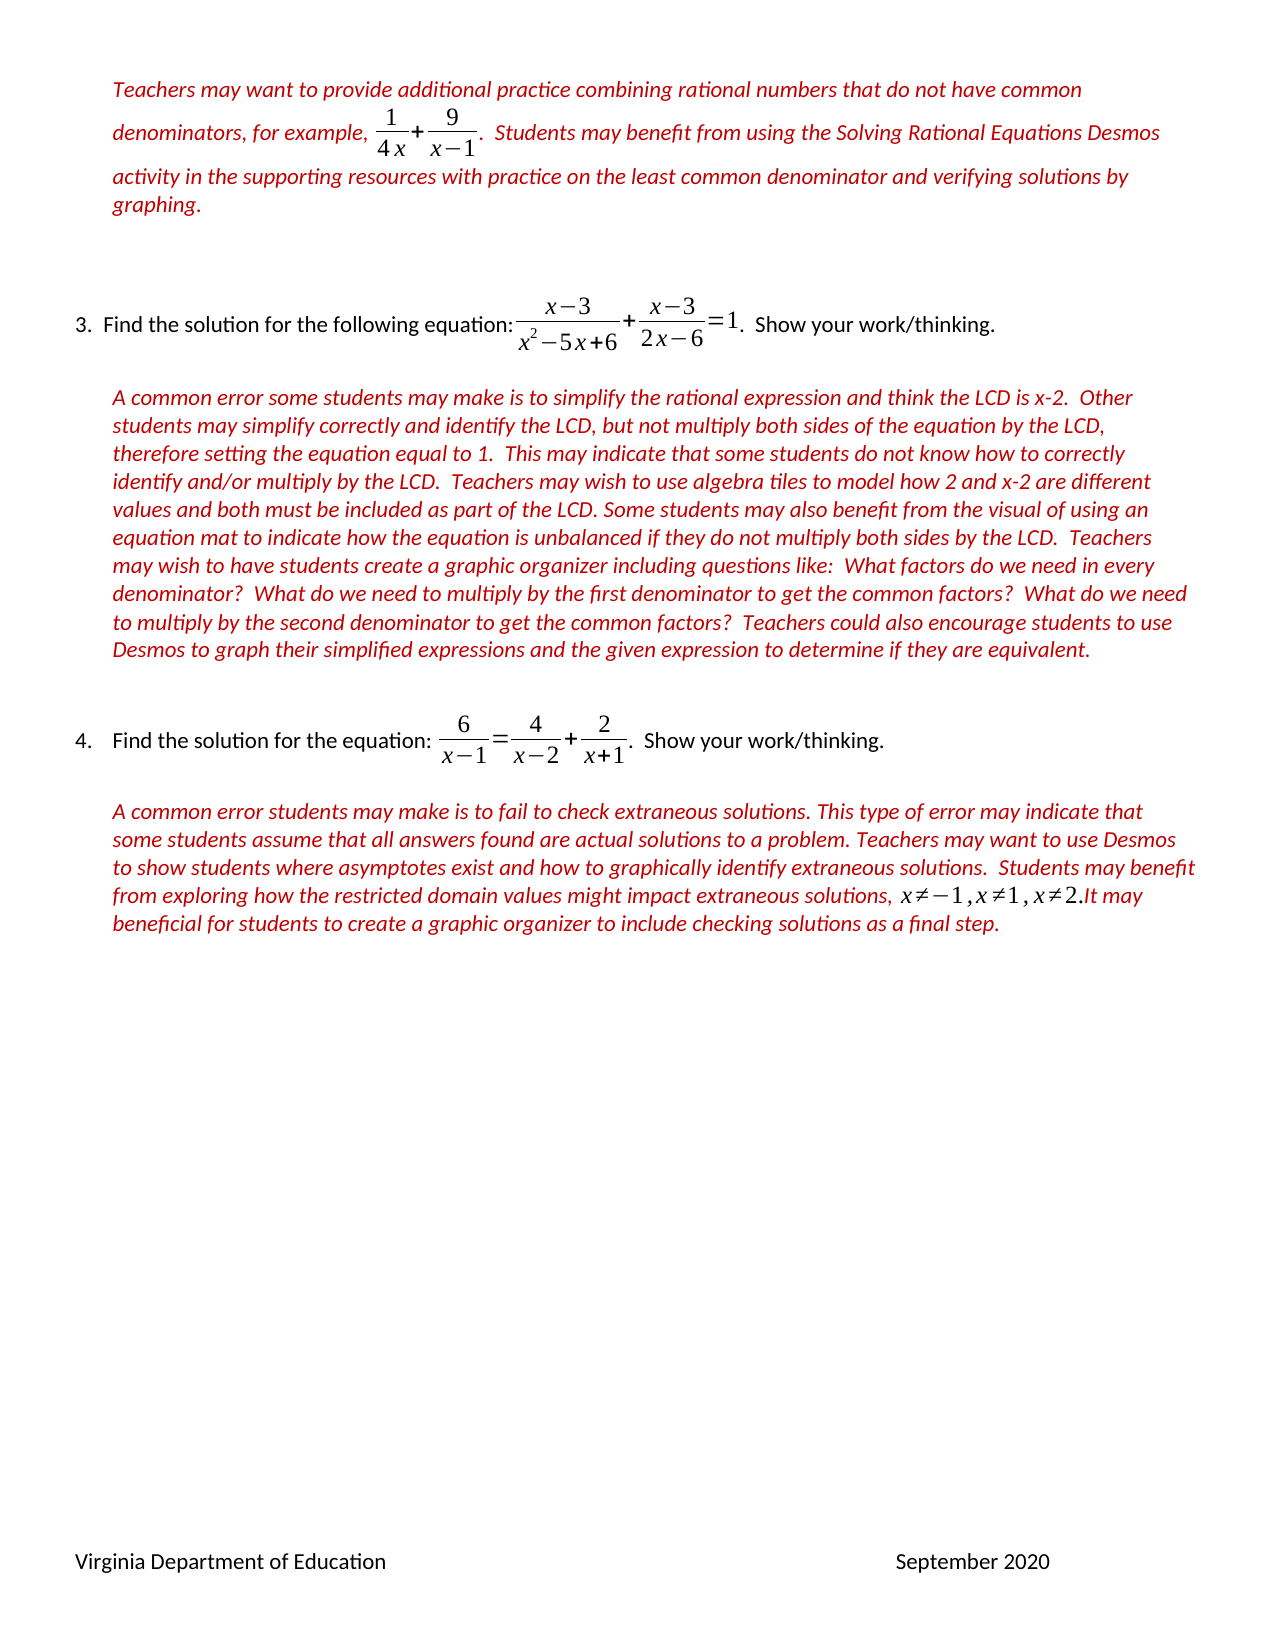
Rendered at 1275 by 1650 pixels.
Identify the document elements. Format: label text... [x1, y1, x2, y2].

text A common error some students may make is to simplify the rational expression and think the LCD is x-2. Other students may simplify correctly and identify the LCD, but not multiply both sides of the equation by the LCD, therefore setting the equation equal to 1. This may indicate that some students do not know how to correctly identify and/or multiply by the LCD. Teachers may wish to use algebra tiles to model how 2 and x-2 are different values and both must be included as part of the LCD. Some students may also benefit from the visual of using an equation mat to indicate how the equation is unbalanced if they do not multiply both sides by the LCD. Teachers may wish to have students create a graphic organizer including questions like: What factors do we need in every denominator? What do we need to multiply by the first denominator to get the common factors? What do we need to multiply by the second denominator to get the common factors? Teachers could also encourage students to use Desmos to graph their simplified expressions and the given expression to determine if they are equivalent. [112, 383, 1200, 664]
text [112, 75, 1200, 218]
text 4. Find the solution for the equation: . Show your work/thinking. [75, 711, 1200, 769]
text 3. Find the solution for the following equation:. Show your work/thinking. [75, 293, 1200, 355]
text A common error students may make is to fail to check extraneous solutions. This type of error may indicate that some students assume that all answers found are actual solutions to a problem. Teachers may want to use Desmos to show students where asymptotes exist and how to graphically identify extraneous solutions. Students may benefit from exploring how the restricted domain values might impact extraneous solutions, It may beneficial for students to create a graphic organizer to include checking solutions as a final step. [112, 797, 1200, 938]
